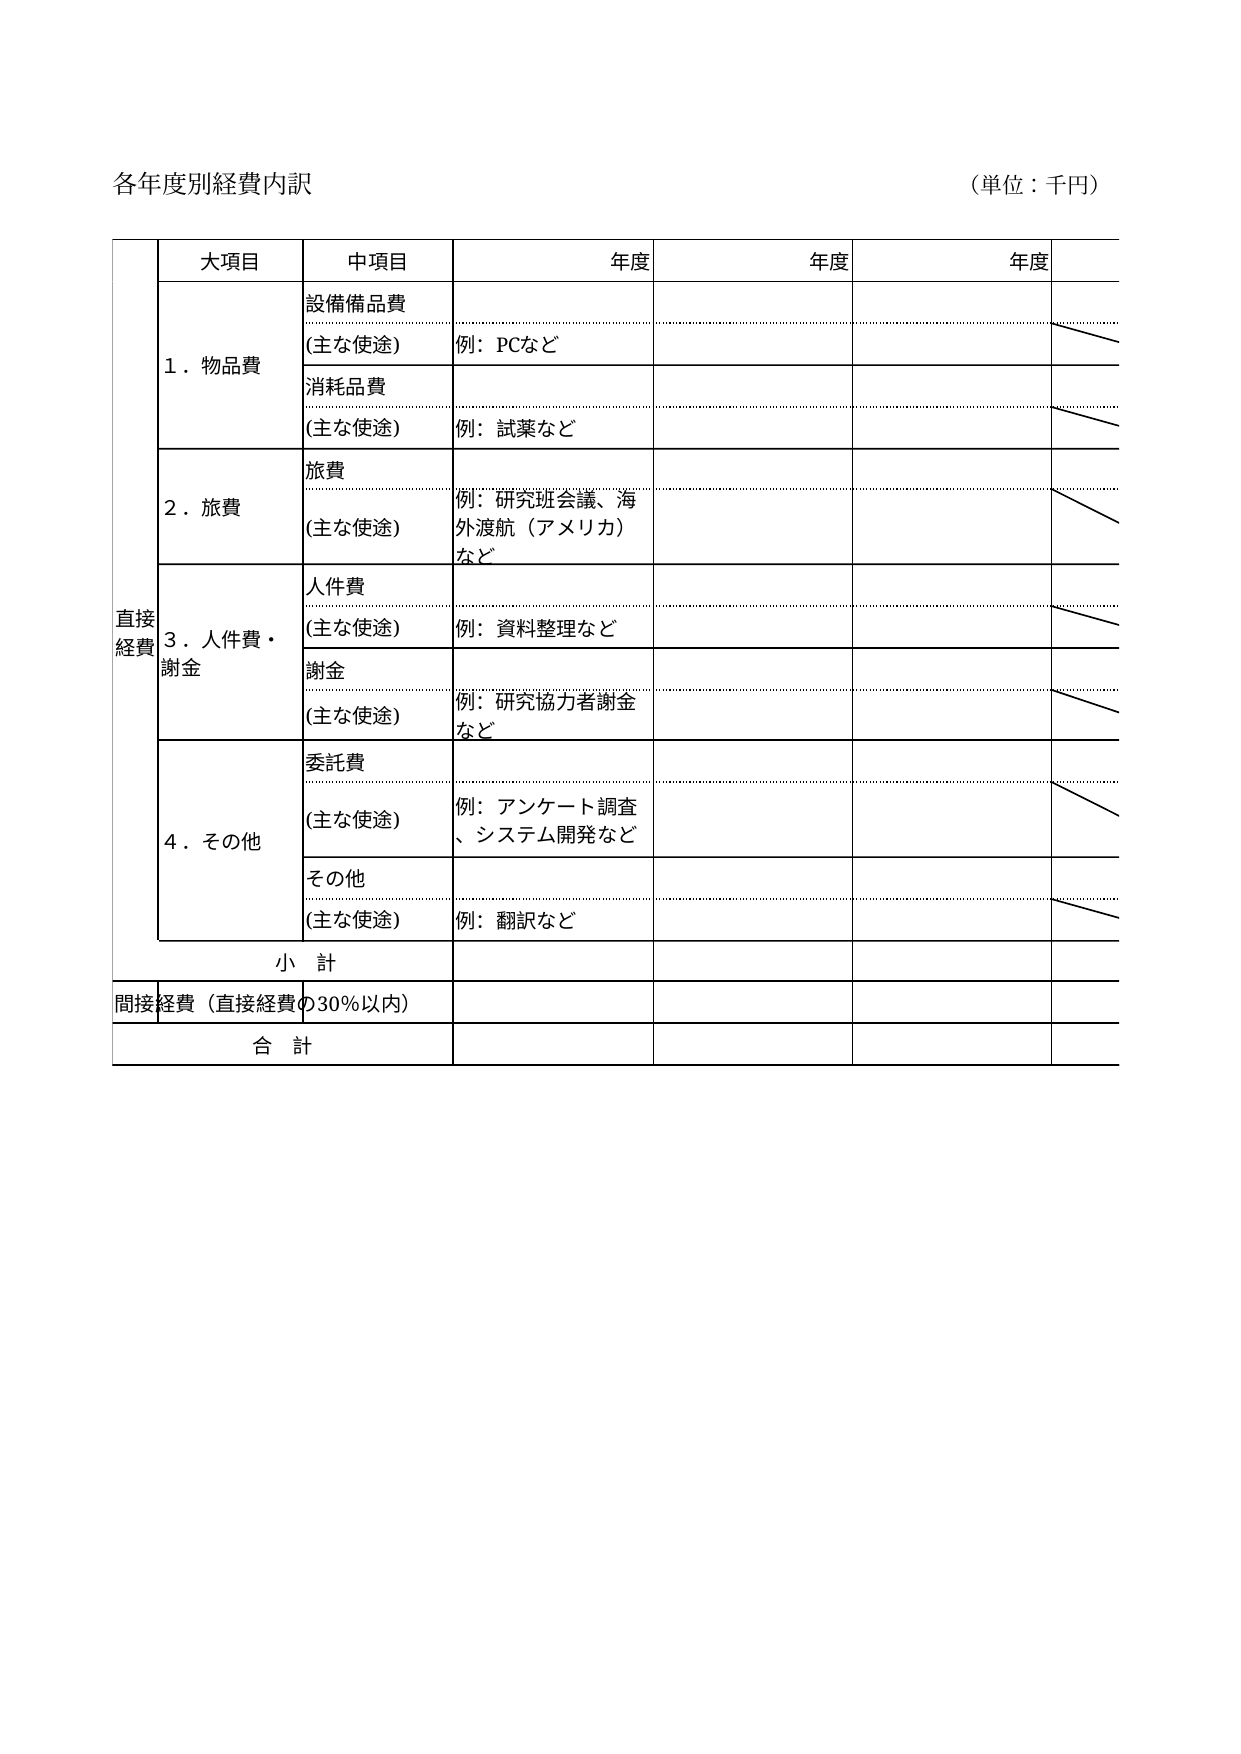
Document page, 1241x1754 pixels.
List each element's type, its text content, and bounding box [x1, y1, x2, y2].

text 各年度別経費内訳 （単位：千円） [112, 164, 1128, 202]
